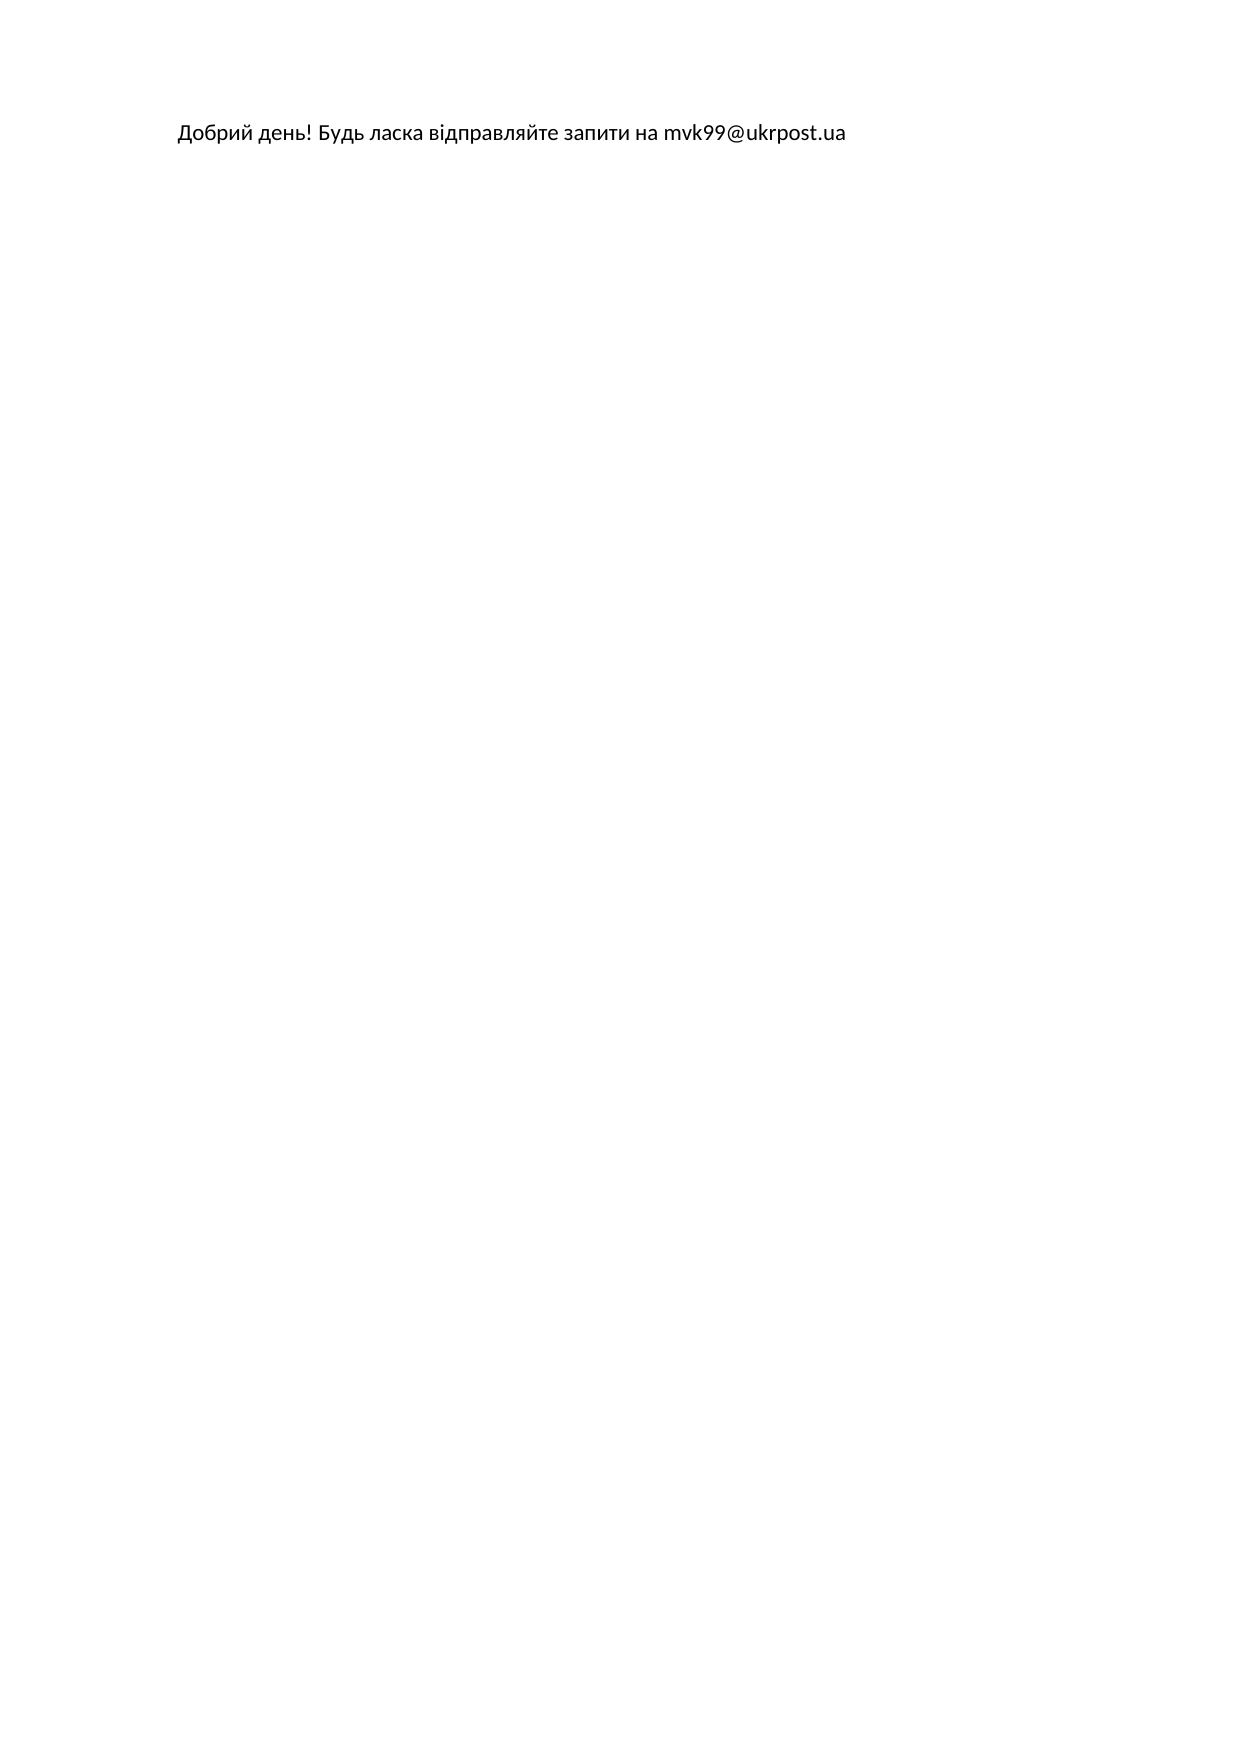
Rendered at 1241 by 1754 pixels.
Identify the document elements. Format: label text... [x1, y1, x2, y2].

text Добрий день! Будь ласка відправляйте запити на mvk99@ukrpost.ua [177, 118, 1152, 146]
